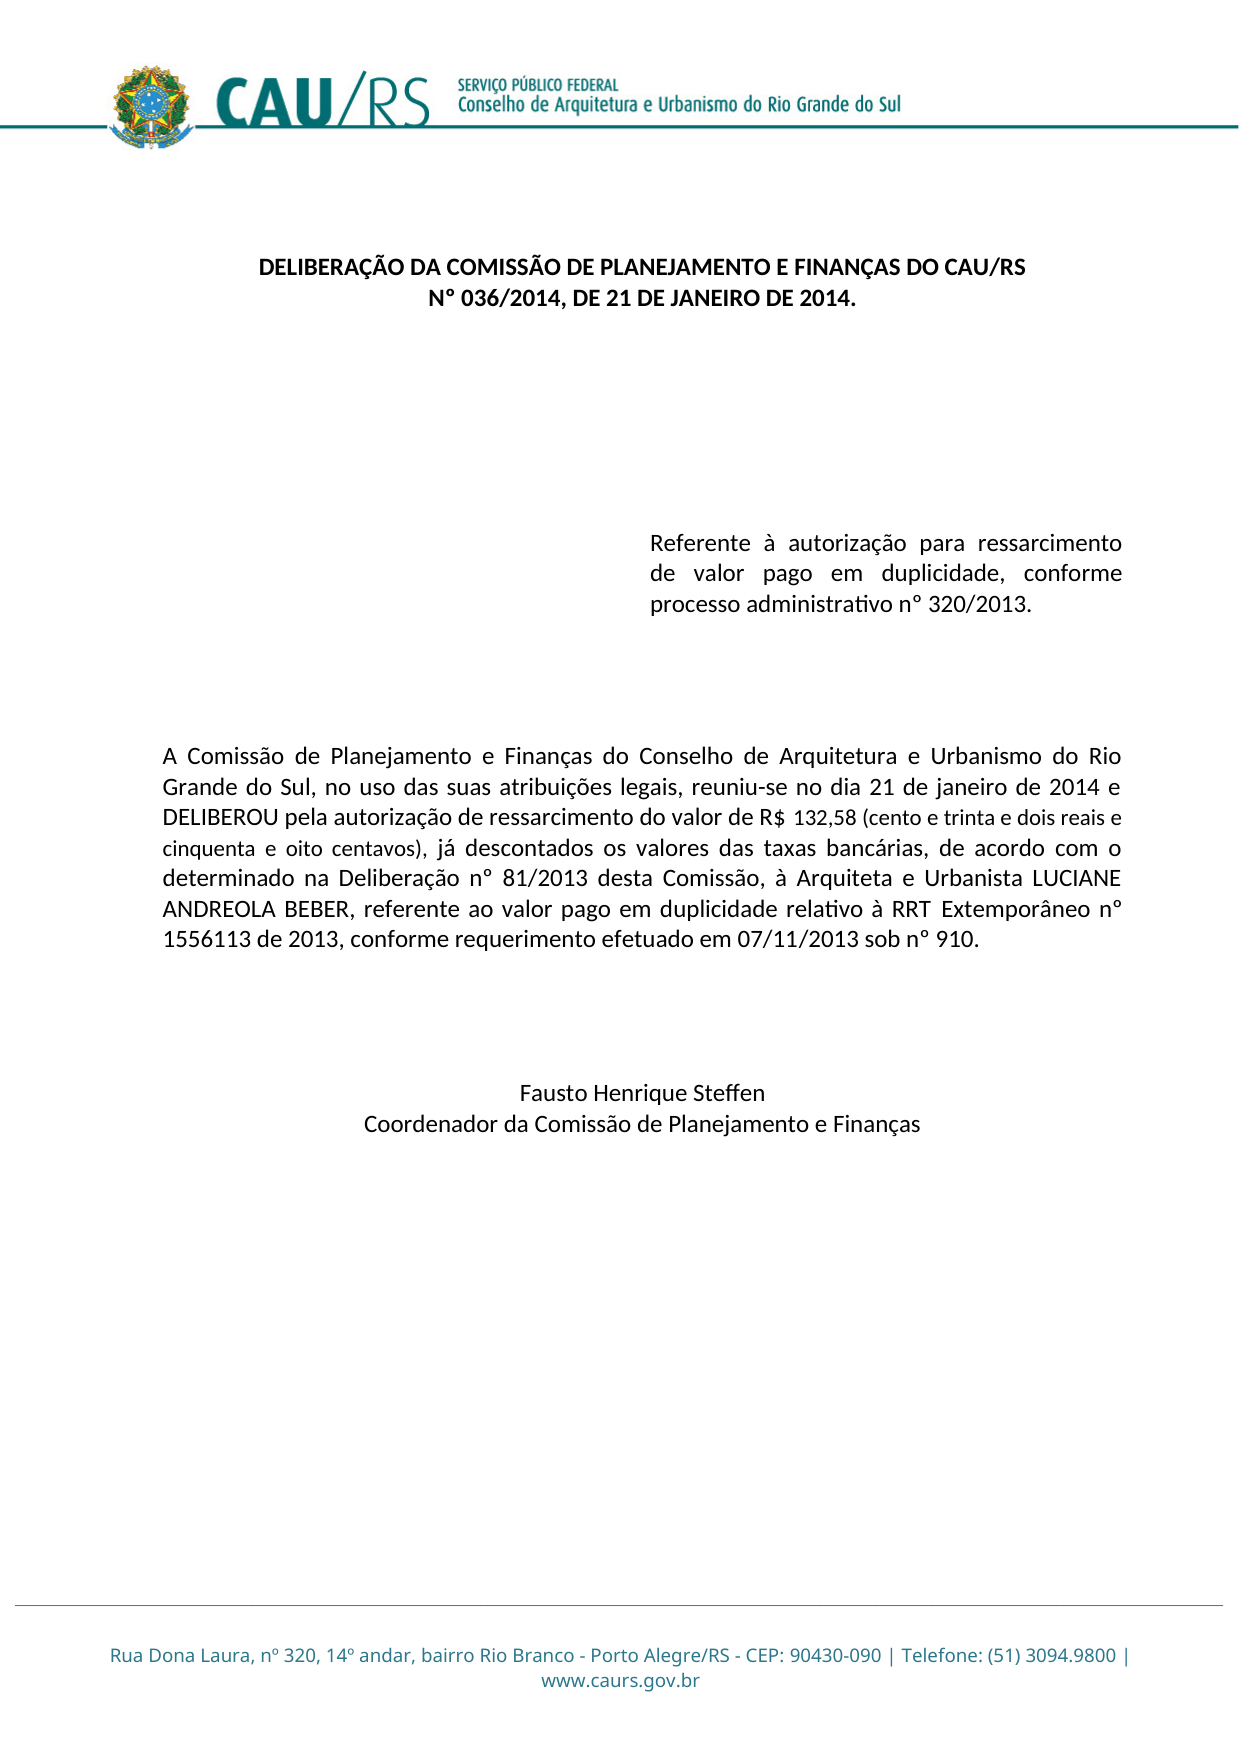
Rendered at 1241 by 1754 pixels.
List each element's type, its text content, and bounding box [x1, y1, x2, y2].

text DELIBERAÇÃO DA COMISSÃO DE PLANEJAMENTO E FINANÇAS DO CAU/RS [162, 252, 1123, 282]
picture [0, 0, 1239, 160]
text Referente à autorização para ressarcimento de valor pago em duplicidade, conforme processo administrativo nº 320/2013. [650, 527, 1123, 618]
text Nº 036/2014, DE 21 DE JANEIRO DE 2014. [162, 282, 1123, 313]
text Fausto Henrique Steffen [162, 1077, 1123, 1108]
text A Comissão de Planejamento e Finanças do Conselho de Arquitetura e Urbanismo do Rio Grande do Sul, no uso das suas atribuições legais, reuniu-se no dia 21 de janeiro de 2014 e DELIBEROU pela autorização de ressarcimento do valor de R$ 132,58 (cento e trinta e dois reais e cinquenta e oito centavos), já descontados os valores das taxas bancárias, de acordo com o determinado na Deliberação nº 81/2013 desta Comissão, à Arquiteta e Urbanista LUCIANE ANDREOLA BEBER, referente ao valor pago em duplicidade relativo à RRT Extemporâneo nº 1556113 de 2013, conforme requerimento efetuado em 07/11/2013 sob nº 910. [162, 741, 1123, 954]
text Coordenador da Comissão de Planejamento e Finanças [162, 1108, 1123, 1138]
